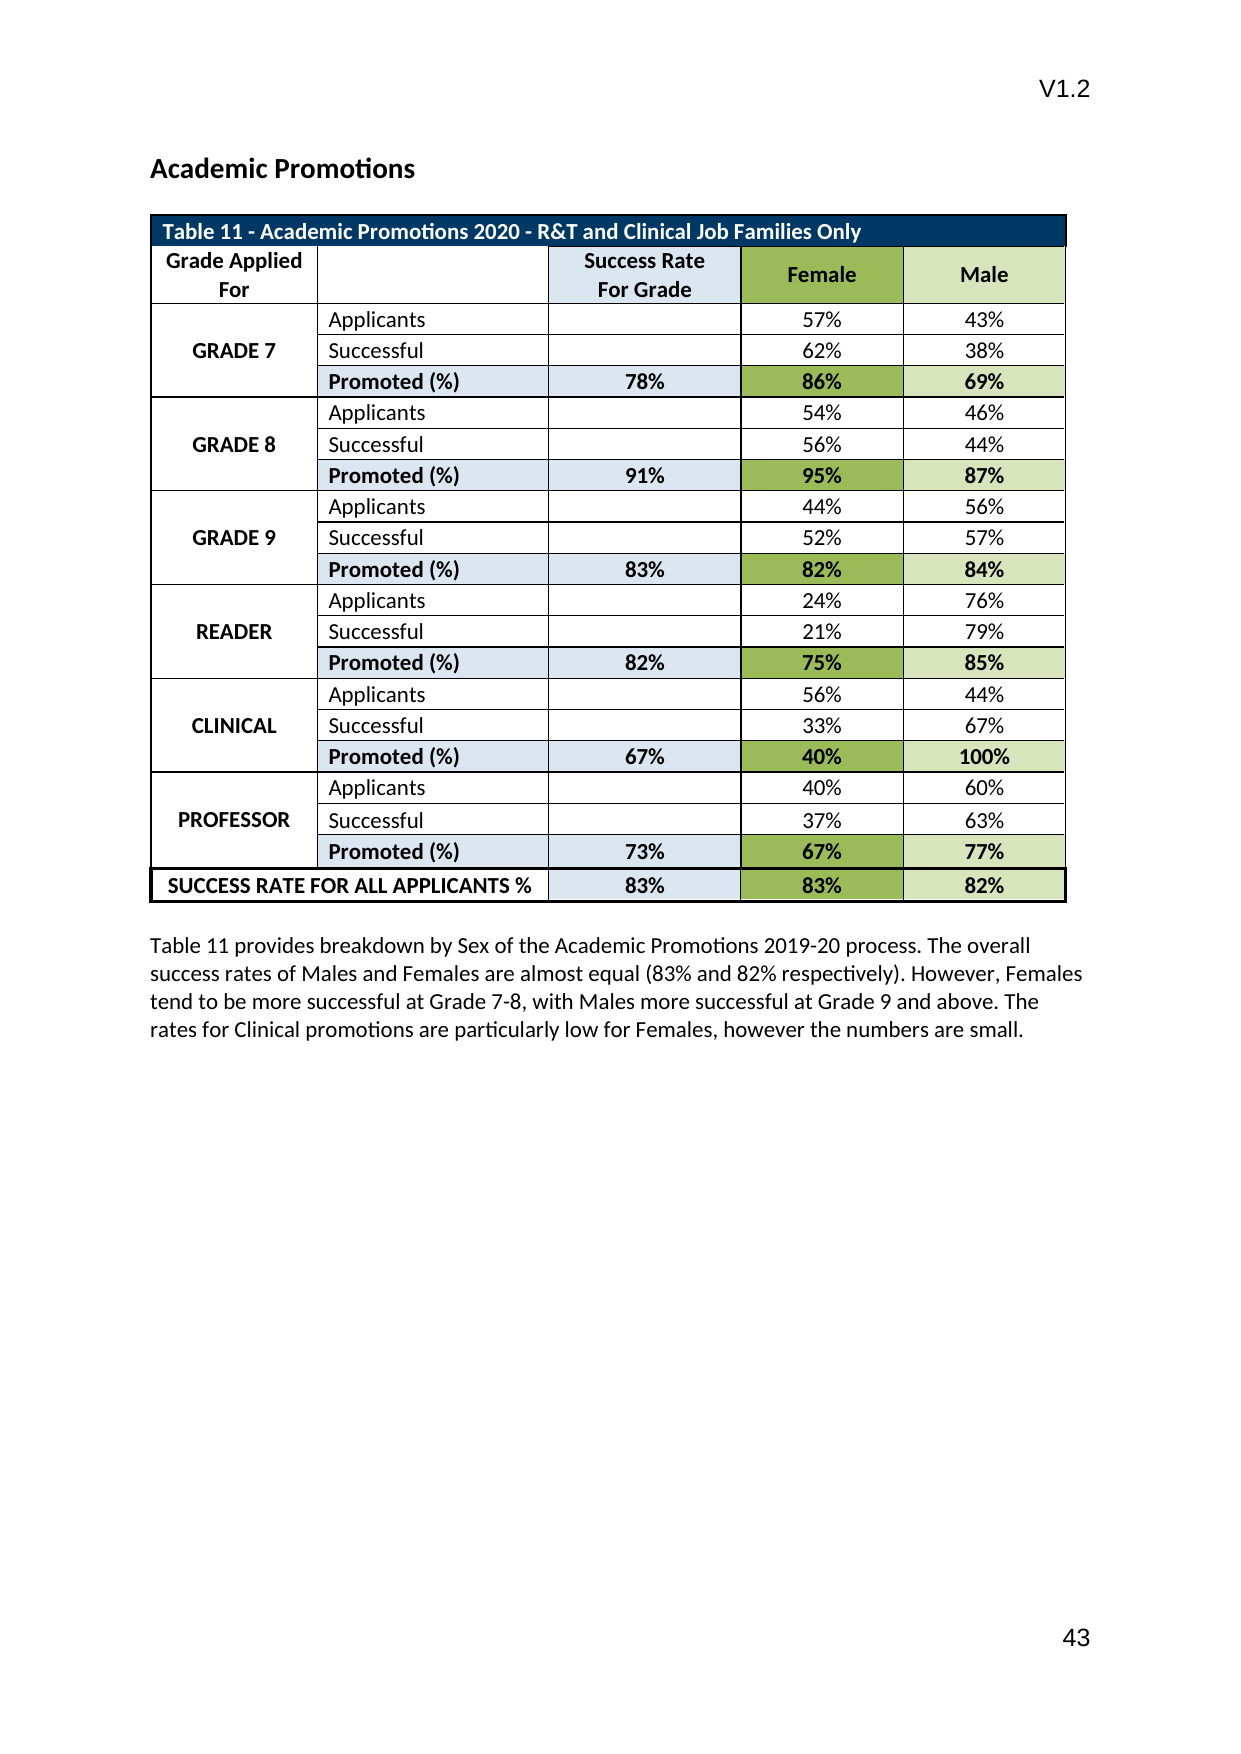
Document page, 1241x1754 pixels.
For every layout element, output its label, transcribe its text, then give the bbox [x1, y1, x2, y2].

table_cell 21% [742, 616, 903, 646]
table_cell 83% [549, 554, 740, 584]
table_cell 67% [549, 741, 740, 771]
table_cell [318, 246, 548, 303]
table_cell Applicants [318, 304, 548, 334]
table_cell Promoted (%) [318, 741, 548, 771]
subtitle Academic Promotions [150, 150, 1090, 186]
table_cell 46% [904, 396, 1065, 428]
table_cell 82% [549, 648, 740, 678]
table_cell Promoted (%) [318, 460, 548, 490]
table_cell CLINICAL [152, 679, 317, 771]
table_cell 84% [904, 553, 1065, 584]
table_cell 56% [904, 490, 1065, 521]
table_cell 82% [742, 554, 903, 584]
table_cell READER [152, 585, 317, 678]
table_header Table 11 - Academic Promotions 2020 - R&T and Clinical Job Families Only [152, 216, 1065, 246]
table_cell 33% [742, 710, 903, 740]
table_cell [549, 773, 740, 803]
table_cell Promoted (%) [318, 366, 548, 396]
table_cell Successful [318, 804, 548, 834]
table_cell [549, 429, 740, 459]
table_cell 85% [904, 646, 1065, 678]
table_cell Successful [318, 710, 548, 740]
table_cell 57% [904, 521, 1065, 553]
table_cell 52% [742, 523, 903, 553]
table_cell Male [904, 246, 1065, 303]
table_cell 37% [742, 804, 903, 834]
table_cell Success Rate For Grade [549, 247, 740, 303]
table_cell Successful [318, 616, 548, 646]
table_cell SUCCESS RATE FOR ALL APPLICANTS % [153, 870, 548, 899]
table_cell 44% [904, 678, 1065, 709]
table_cell 79% [904, 615, 1065, 646]
table_cell Applicants [318, 585, 548, 615]
table_cell 100% [904, 740, 1065, 771]
table_cell [549, 710, 740, 740]
table_cell 62% [742, 335, 903, 365]
table_cell 95% [742, 460, 903, 490]
table_cell [549, 335, 740, 365]
table_cell PROFESSOR [152, 773, 317, 867]
table_cell 57% [742, 304, 903, 334]
table_cell 63% [904, 803, 1065, 834]
table_cell Applicants [318, 491, 548, 521]
text Table 11 provides breakdown by Sex of the Academic Promotions 2019-20 process. The overall success rates of Males and Females are almost equal (83% and 82% respectively). However, Females tend to be more successful at Grade 7-8, with Males more successful at Grade 9 and above. The rates for Clinical promotions are particularly low for Females, however the numbers are small. [150, 931, 1090, 1043]
table_cell 78% [549, 366, 740, 396]
table_cell Applicants [318, 398, 548, 428]
table_cell 76% [904, 584, 1065, 615]
table_cell 56% [742, 429, 903, 459]
table_cell Successful [318, 335, 548, 365]
table_cell 54% [742, 398, 903, 428]
table_cell Successful [318, 523, 548, 553]
table_cell 73% [549, 835, 740, 867]
table_cell 40% [742, 741, 903, 771]
table_cell 44% [904, 428, 1065, 459]
table_cell Successful [318, 429, 548, 459]
table_cell 60% [904, 771, 1065, 803]
table_cell 87% [904, 459, 1065, 490]
table_cell 24% [742, 585, 903, 615]
table_cell 83% [549, 870, 740, 899]
table_cell [549, 523, 740, 553]
table_cell [549, 804, 740, 834]
table_cell 56% [742, 679, 903, 709]
table_cell 38% [904, 334, 1065, 365]
table_cell [549, 585, 740, 615]
table_cell [549, 679, 740, 709]
table_cell Promoted (%) [318, 648, 548, 678]
table_cell GRADE 7 [152, 304, 317, 396]
table_cell Applicants [318, 679, 548, 709]
table_cell Promoted (%) [318, 554, 548, 584]
table_cell Applicants [318, 773, 548, 803]
table_cell 91% [549, 460, 740, 490]
table_cell 40% [742, 773, 903, 803]
table_cell Female [742, 247, 903, 303]
table_cell 67% [904, 709, 1065, 740]
table_cell GRADE 8 [152, 398, 317, 490]
table_cell 44% [742, 491, 903, 521]
table_cell 77% [904, 834, 1065, 867]
table_cell 69% [904, 365, 1065, 396]
table_cell 43% [904, 303, 1065, 334]
table_cell [549, 616, 740, 646]
table_cell 86% [742, 366, 903, 396]
table_cell Promoted (%) [318, 835, 548, 867]
table_cell [549, 304, 740, 334]
table_cell [549, 491, 740, 521]
table_cell 83% [741, 870, 903, 899]
table_cell GRADE 9 [152, 491, 317, 584]
table_cell 67% [742, 835, 903, 867]
table_cell [549, 398, 740, 428]
table_cell Grade Applied For [152, 246, 317, 303]
table_cell 82% [904, 870, 1064, 899]
table_cell 75% [742, 648, 903, 678]
